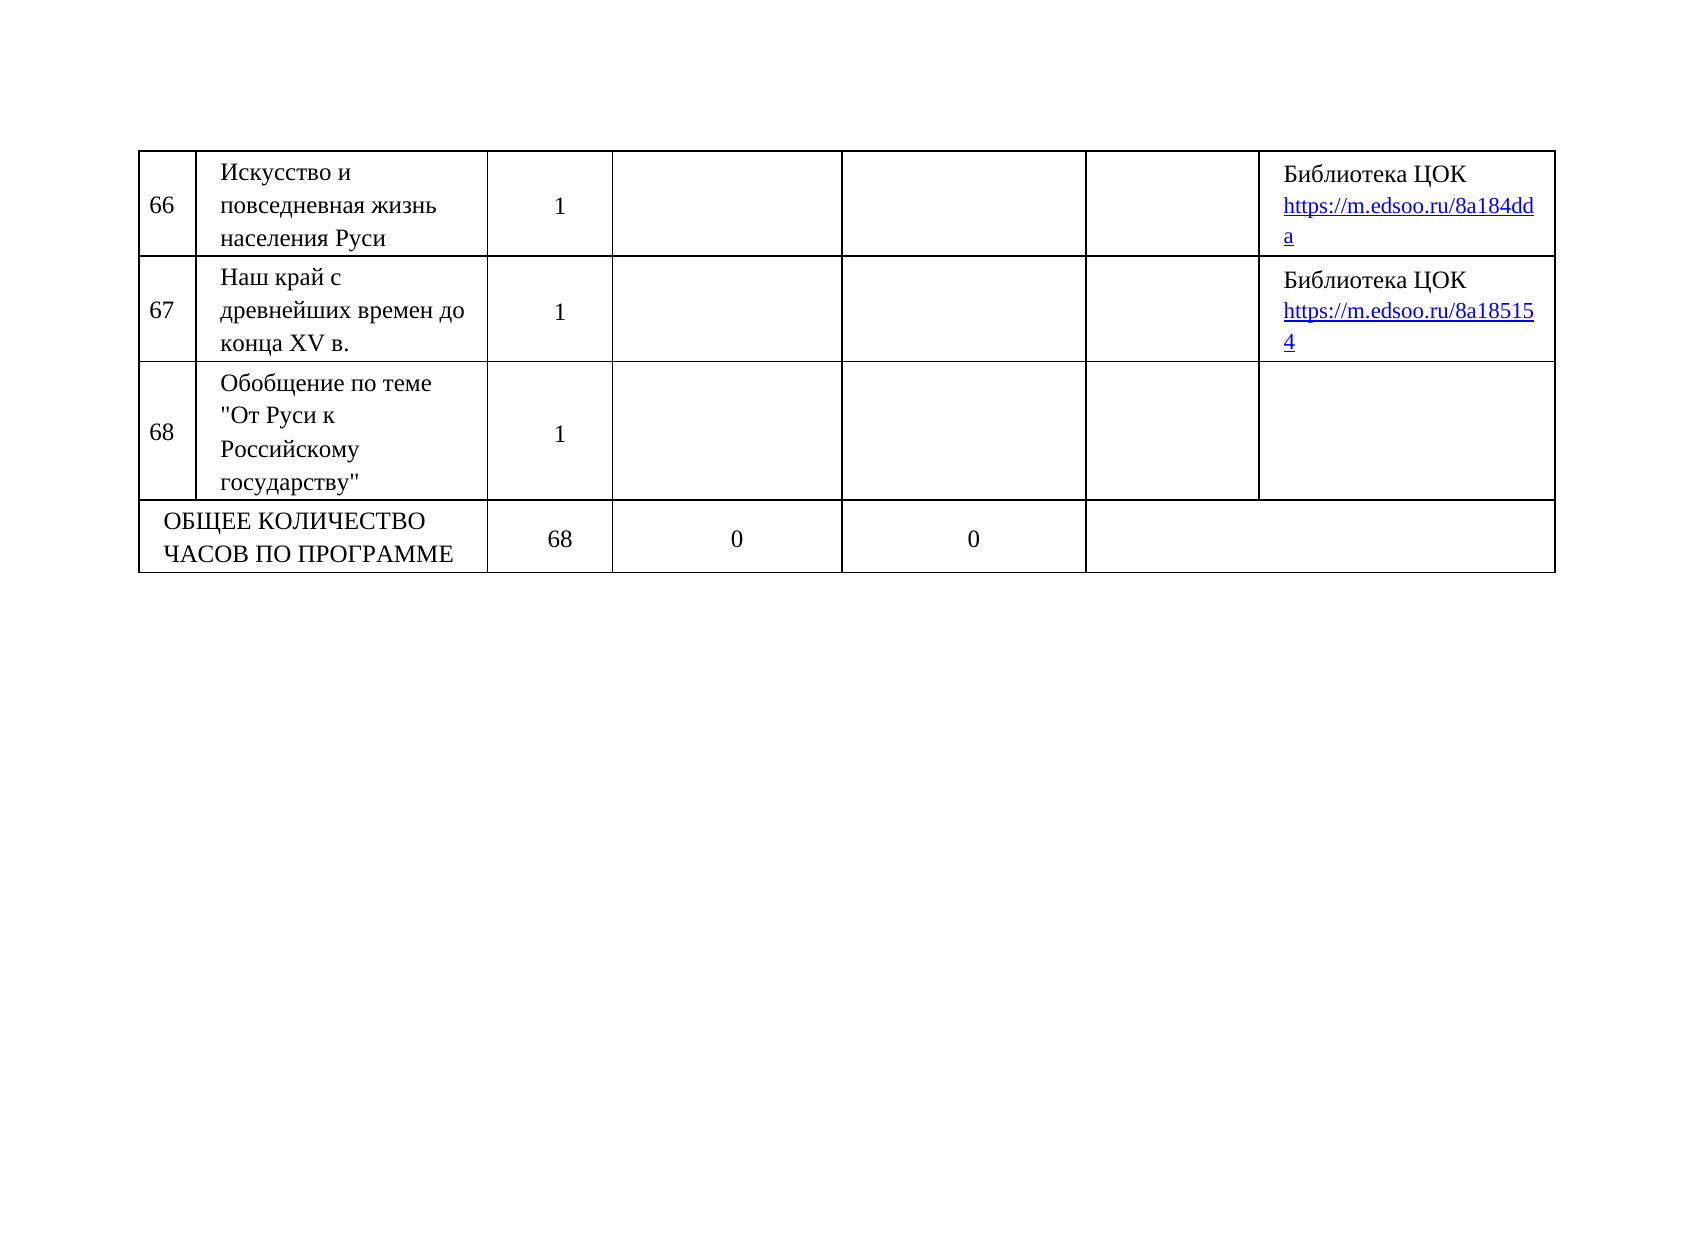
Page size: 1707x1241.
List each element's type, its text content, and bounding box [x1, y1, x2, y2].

table_cell [1087, 152, 1258, 255]
table_cell Искусство и повседневная жизнь населения Руси [197, 152, 487, 255]
table_cell ОБЩЕЕ КОЛИЧЕСТВО ЧАСОВ ПО ПРОГРАММЕ [140, 501, 487, 572]
table_cell 1 [488, 362, 612, 499]
table_cell [613, 362, 841, 499]
table_cell Обобщение по теме "От Руси к Российскому государству" [197, 362, 487, 499]
table_cell [1087, 501, 1554, 572]
table_cell [1260, 362, 1554, 499]
table_cell [613, 152, 841, 255]
table_cell Наш край с древнейших времен до конца XV в. [197, 257, 487, 361]
table_cell [1087, 362, 1258, 499]
table_cell 66 [140, 152, 195, 255]
table_cell [843, 362, 1085, 499]
table_cell [613, 257, 841, 361]
table_cell Библиотека ЦОК https://m.edsoo.ru/8a185154 [1260, 257, 1554, 361]
table_cell 0 [613, 501, 841, 572]
table_cell 68 [488, 501, 612, 572]
table_cell 1 [488, 257, 612, 361]
table_cell [1087, 257, 1258, 361]
table_cell 1 [488, 152, 612, 255]
table_cell [843, 257, 1085, 361]
table_cell [843, 152, 1085, 255]
table_cell 67 [140, 257, 195, 361]
table_cell 68 [140, 362, 195, 499]
table_cell 0 [843, 501, 1085, 572]
table_cell Библиотека ЦОК https://m.edsoo.ru/8a184dda [1260, 152, 1554, 255]
